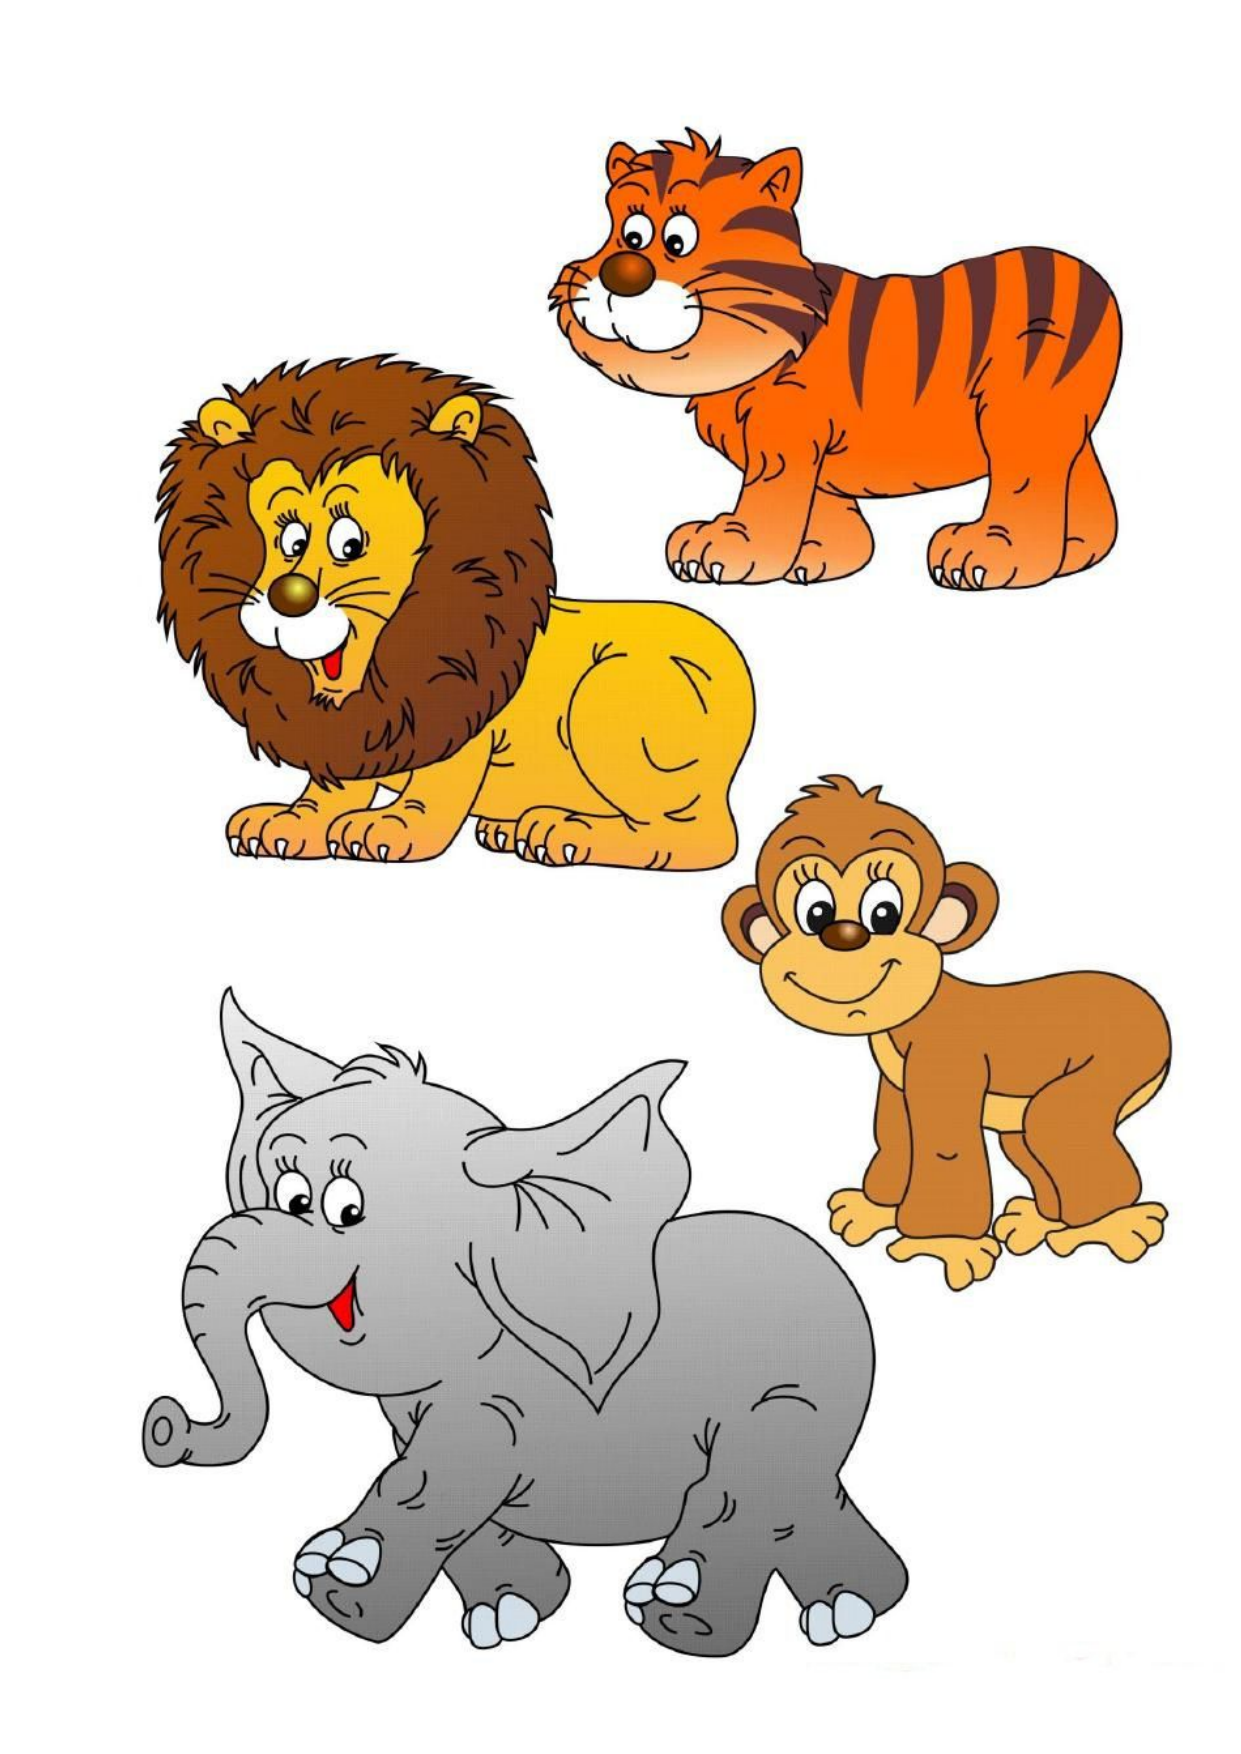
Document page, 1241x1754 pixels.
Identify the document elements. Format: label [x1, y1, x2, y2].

picture [75, 75, 1241, 1679]
